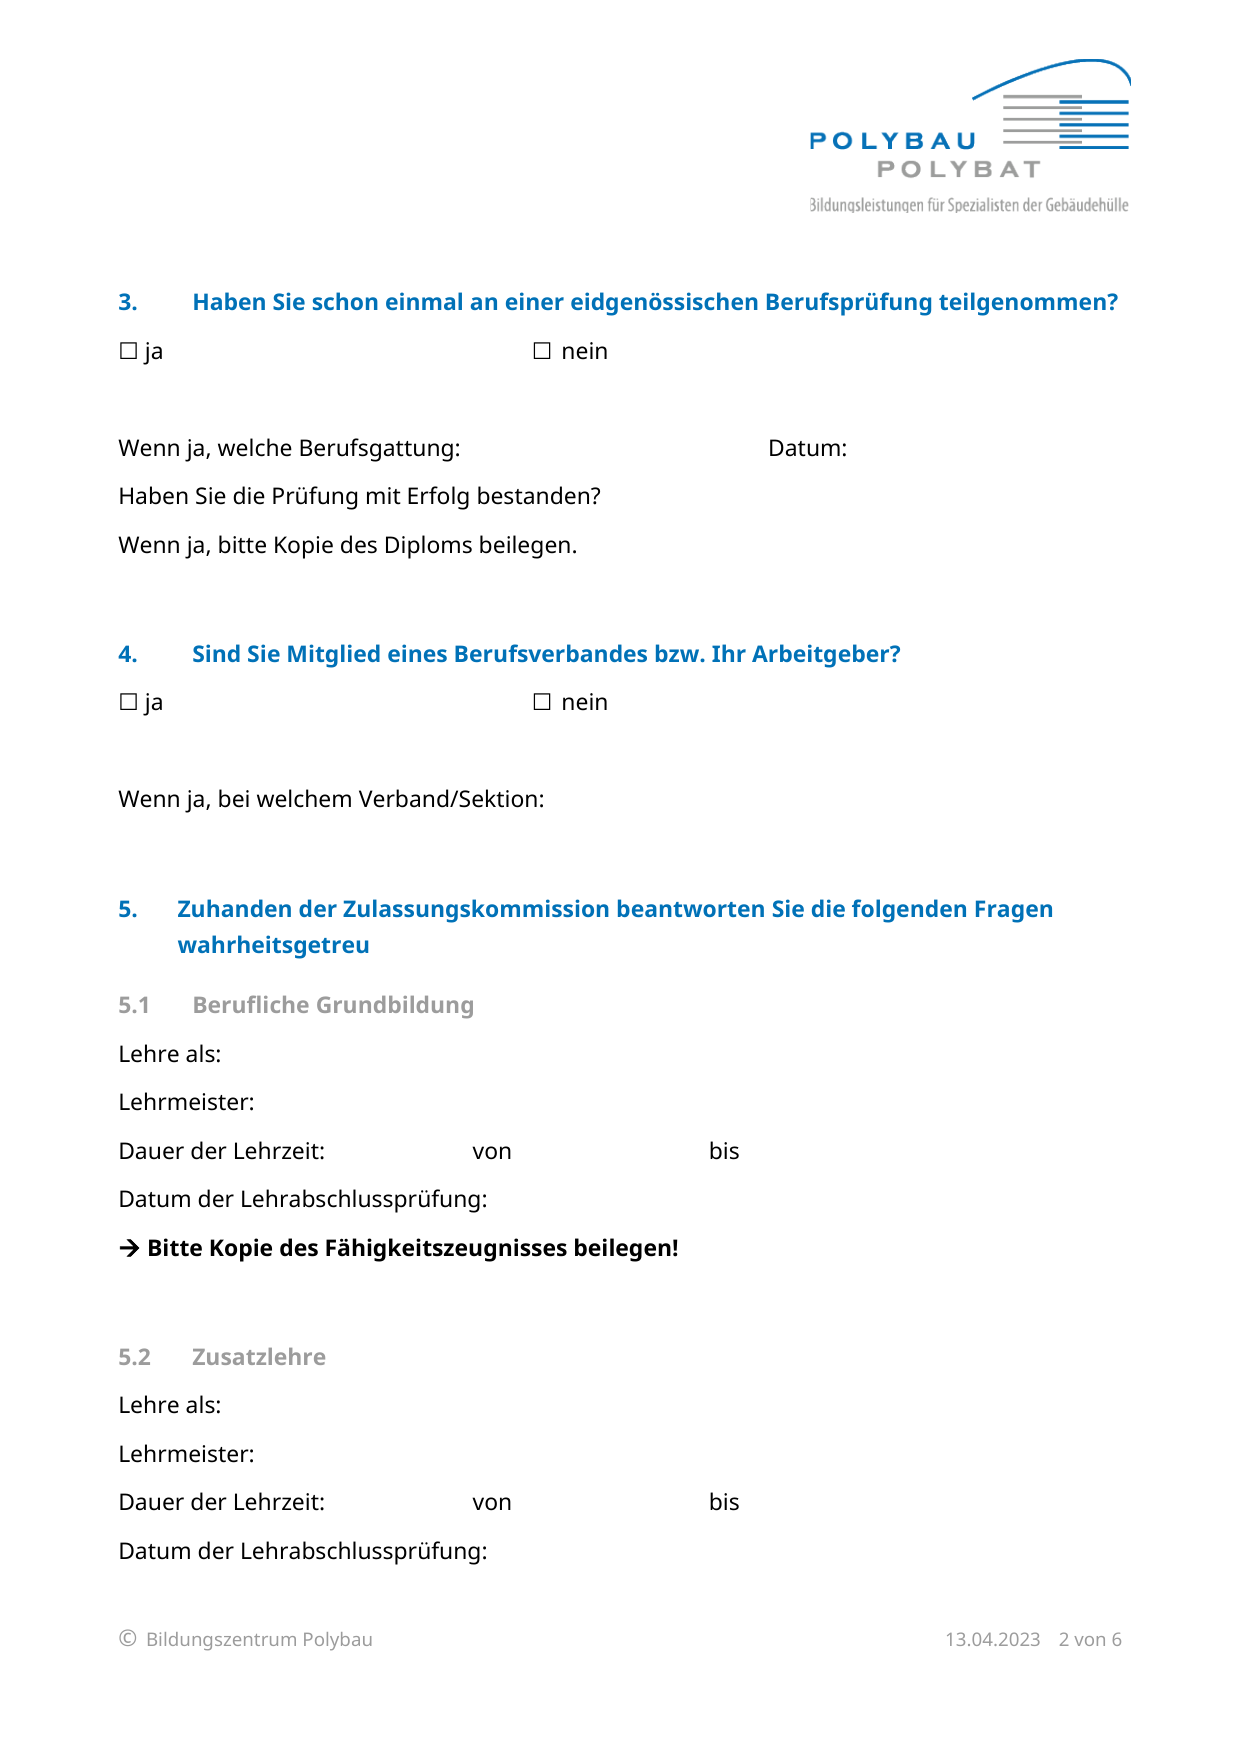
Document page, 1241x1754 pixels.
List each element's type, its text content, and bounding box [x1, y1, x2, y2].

text Lehre als: [118, 1389, 1122, 1421]
text Datum der Lehrabschlussprüfung: [118, 1535, 1122, 1566]
text Bitte Kopie des Fähigkeitszeugnisses beilegen! [118, 1232, 1122, 1263]
text Wenn ja, bei welchem Verband/Sektion: [118, 783, 1122, 814]
text Lehrmeister: [118, 1438, 1122, 1469]
subtitle 5.2 Zusatzlehre [118, 1341, 1122, 1372]
text Haben Sie die Prüfung mit Erfolg bestanden? [118, 480, 1122, 511]
text Lehrmeister: [118, 1086, 1122, 1118]
subtitle 5.1 Berufliche Grundbildung [118, 989, 1122, 1021]
picture [809, 59, 1131, 212]
text Datum der Lehrabschlussprüfung: [118, 1183, 1122, 1214]
text ja nein [118, 335, 1122, 366]
text Lehre als: [118, 1038, 1122, 1069]
text Dauer der Lehrzeit: von bis [118, 1486, 1122, 1518]
text Wenn ja, welche Berufsgattung: Datum: [118, 432, 1122, 463]
subtitle 3. Haben Sie schon einmal an einer eidgenössischen Berufsprüfung teilgenommen? [118, 286, 1122, 318]
subtitle 4. Sind Sie Mitglied eines Berufsverbandes bzw. Ihr Arbeitgeber? [118, 638, 1122, 669]
text ja nein [118, 686, 1122, 718]
text Dauer der Lehrzeit: von bis [118, 1135, 1122, 1166]
text Wenn ja, bitte Kopie des Diploms beilegen. [118, 528, 1122, 560]
subtitle 5. Zuhanden der Zulassungskommission beantworten Sie die folgenden Fragen wahrheitsgetreu [118, 893, 1122, 960]
